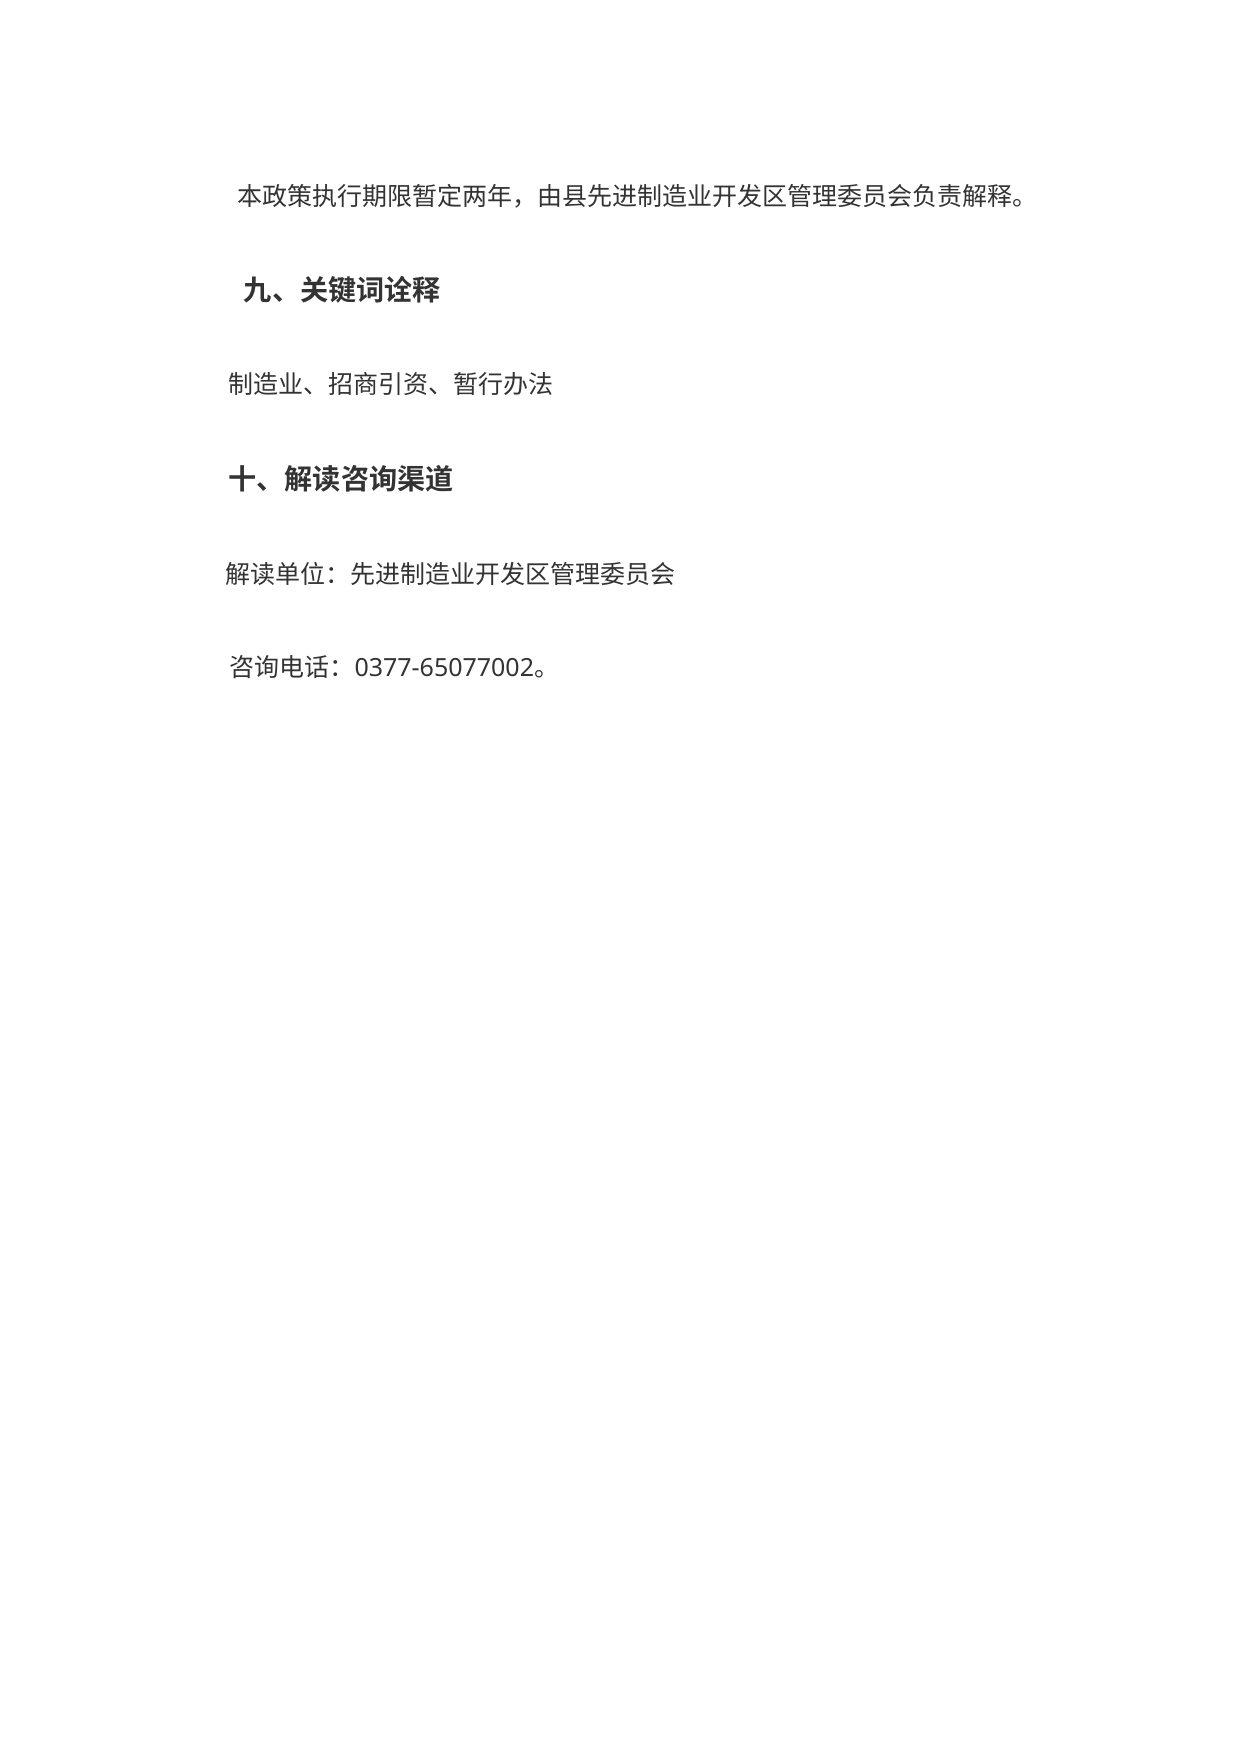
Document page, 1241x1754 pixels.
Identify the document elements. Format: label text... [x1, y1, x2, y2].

text 十、解读咨询渠道 [187, 444, 1053, 509]
text 咨询电话：0377-65077002。 [187, 633, 1053, 698]
text 制造业、招商引资、暂行办法 [187, 350, 1053, 415]
text 解读单位：先进制造业开发区管理委员会 [187, 539, 1053, 604]
list 九、关键词诠释 [187, 256, 1053, 321]
text 本政策执行期限暂定两年，由县先进制造业开发区管理委员会负责解释。 [187, 162, 1053, 227]
